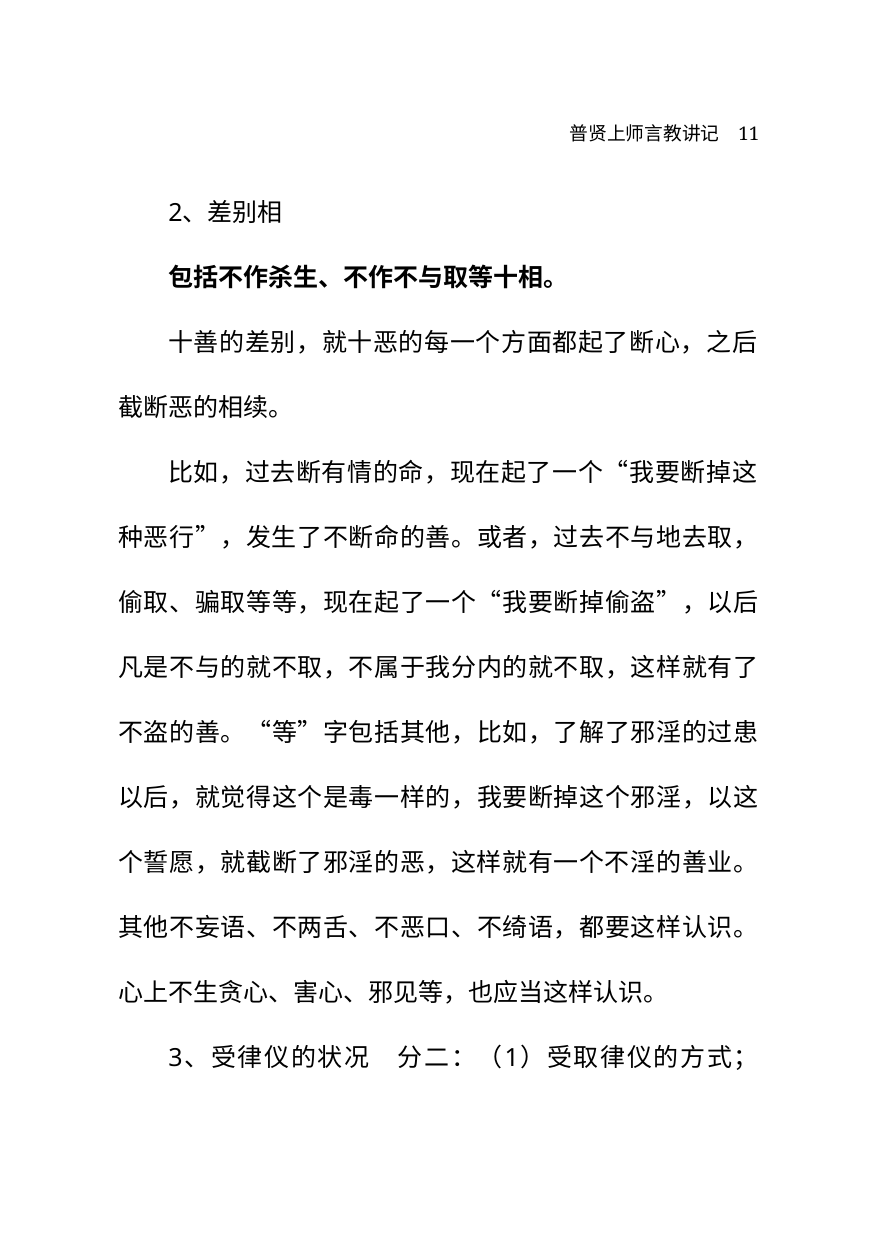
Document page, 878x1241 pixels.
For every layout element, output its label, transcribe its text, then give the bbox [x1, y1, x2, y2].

text 十善的差别，就十恶的每一个方面都起了断心，之后截断恶的相续。 [118, 308, 759, 438]
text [118, 1023, 759, 1088]
text 2、差别相 [118, 178, 759, 243]
text 比如，过去断有情的命，现在起了一个“我要断掉这种恶行”，发生了不断命的善。或者，过去不与地去取，偷取、骗取等等，现在起了一个“我要断掉偷盗”，以后凡是不与的就不取，不属于我分内的就不取，这样就有了不盗的善。“等”字包括其他，比如，了解了邪淫的过患以后，就觉得这个是毒一样的，我要断掉这个邪淫，以这个誓愿，就截断了邪淫的恶，这样就有一个不淫的善业。其他不妄语、不两舌、不恶口、不绮语，都要这样认识。心上不生贪心、害心、邪见等，也应当这样认识。 [118, 438, 759, 1023]
text 包括不作杀生、不作不与取等十相。 [118, 243, 759, 308]
